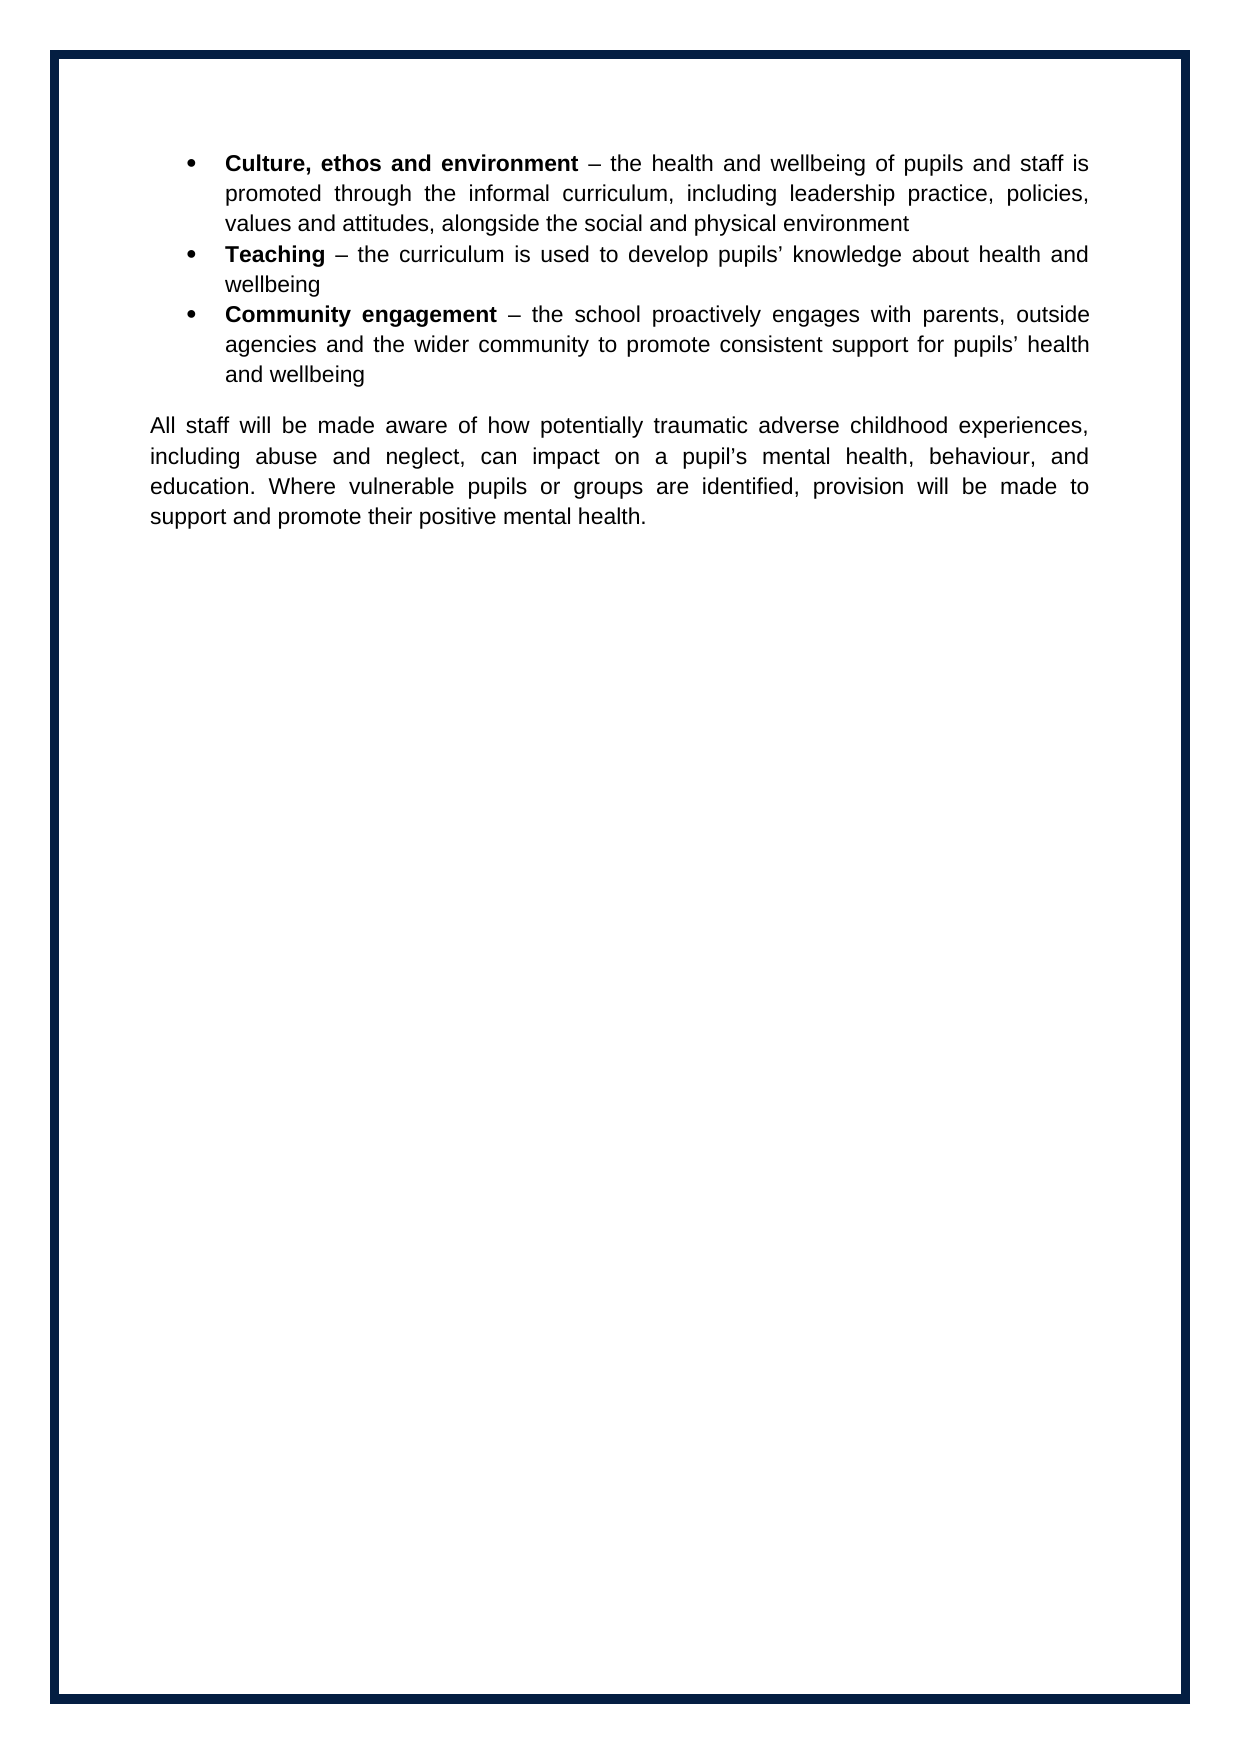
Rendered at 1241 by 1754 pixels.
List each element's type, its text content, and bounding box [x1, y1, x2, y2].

list Teaching – the curriculum is used to develop pupils’ knowledge about health and wellbeing [187, 241, 1090, 297]
text All staff will be made aware of how potentially traumatic adverse childhood experiences, including abuse and neglect, can impact on a pupil’s mental health, behaviour, and education. Where vulnerable pupils or groups are identified, provision will be made to support and promote their positive mental health. [150, 412, 1090, 529]
list Culture, ethos and environment – the health and wellbeing of pupils and staff is promoted through the informal curriculum, including leadership practice, policies, values and attitudes, alongside the social and physical environment [187, 150, 1090, 237]
list Community engagement – the school proactively engages with parents, outside agencies and the wider community to promote consistent support for pupils’ health and wellbeing [187, 301, 1090, 388]
